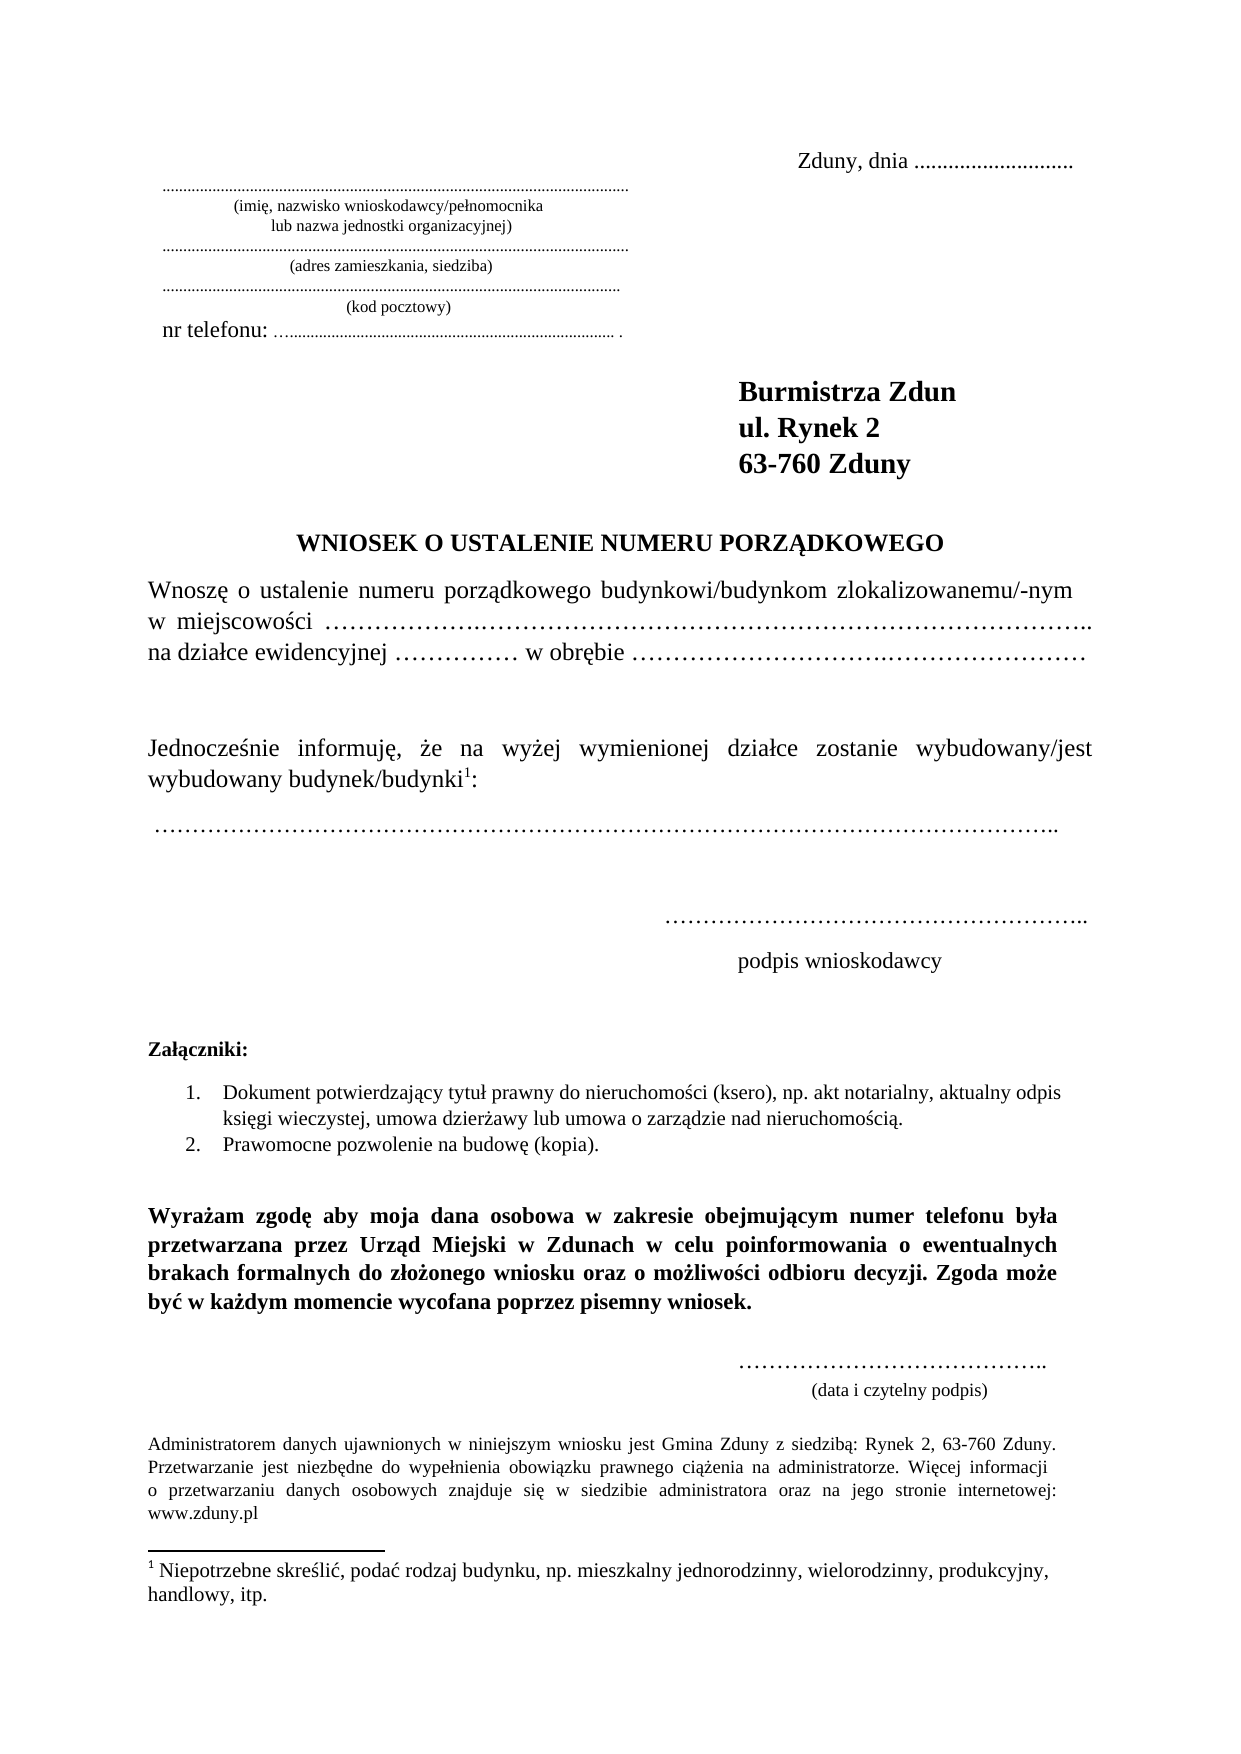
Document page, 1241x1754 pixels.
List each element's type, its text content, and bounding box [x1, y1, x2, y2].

list Prawomocne pozwolenie na budowę (kopia). [185, 1132, 1093, 1156]
text Wnoszę o ustalenie numeru porządkowego budynkowi/budynkom zlokalizowanemu/-nym w miejscowości ……………….……………………………………………………………….. na działce ewidencyjnej …………… w obrębie ………………………….…………………… [148, 575, 1093, 666]
text Zduny, dnia ............................ [797, 148, 1093, 174]
text podpis wnioskodawcy [148, 947, 1093, 973]
text Wyrażam zgodę aby moja dana osobowa w zakresie obejmującym numer telefonu była przetwarzana przez Urząd Miejski w Zdunach w celu poinformowania o ewentualnych brakach formalnych do złożonego wniosku oraz o możliwości odbioru decyzji. Zgoda może być w każdym momencie wycofana poprzez pisemny wniosek. [148, 1203, 1058, 1314]
subtitle Burmistrza Zdun ul. Rynek 2 63-760 Zduny [738, 374, 986, 480]
text WNIOSEK O USTALENIE NUMERU PORZĄDKOWEGO [148, 528, 1093, 556]
text (kod pocztowy) [162, 296, 635, 316]
text Jednocześnie informuję, że na wyżej wymienionej działce zostanie wybudowany/jest wybudowany budynek/budynki: [148, 733, 1093, 793]
text Administratorem danych ujawnionych w niniejszym wniosku jest Gmina Zduny z siedzibą: Rynek 2, 63-760 Zduny. Przetwarzanie jest niezbędne do wypełnienia obowiązku prawnego ciążenia na administratorze. Więcej informacji o przetwarzaniu danych osobowych znajduje się w siedzibie administratora oraz na jego stronie internetowej: www.zduny.pl [148, 1432, 1058, 1524]
text .............................................................................................................. [162, 276, 1093, 295]
text ................................................................................................................ [162, 236, 1093, 255]
text nr telefonu: ….............................................................................. . [162, 316, 1093, 343]
text ……………………………………………………………………………………………………….. [148, 812, 1093, 838]
text ……………………………………………….. [148, 902, 1093, 928]
text (adres zamieszkania, siedziba) [162, 256, 620, 275]
text ................................................................................................................ [162, 176, 1093, 195]
text (imię, nazwisko wnioskodawcy/pełnomocnika lub nazwa jednostki organizacyjnej) [148, 196, 635, 235]
list Dokument potwierdzający tytuł prawny do nieruchomości (ksero), np. akt notarialny, aktualny odpis księgi wieczystej, umowa dzierżawy lub umowa o zarządzie nad nieruchomością. [185, 1080, 1093, 1130]
text Załączniki: [148, 1037, 1093, 1061]
list ………………………………….. (data i czytelny podpis) [223, 1347, 1088, 1402]
